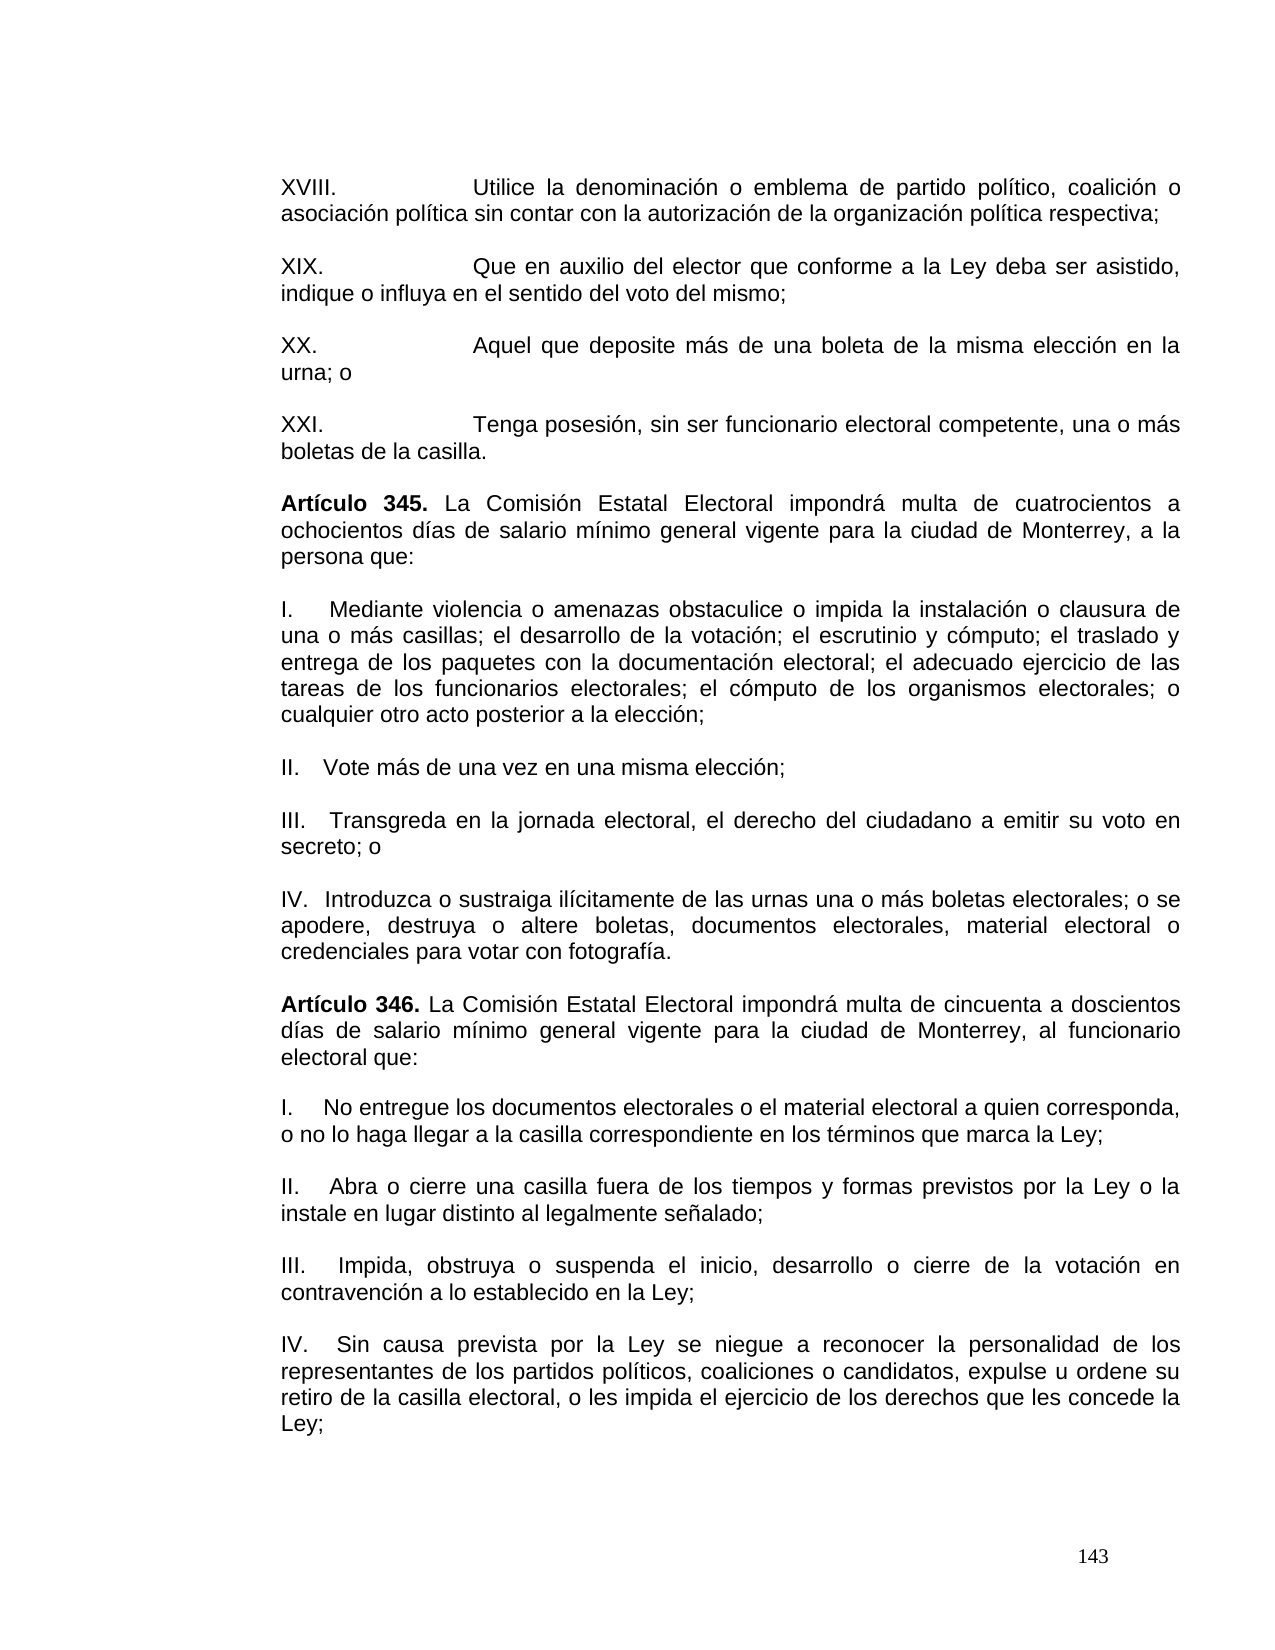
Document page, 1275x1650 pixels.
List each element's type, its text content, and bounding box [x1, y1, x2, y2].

list No entregue los documentos electorales o el material electoral a quien corresponda, o no lo haga llegar a la casilla correspondiente en los términos que marca la Ley; [281, 1094, 1181, 1147]
list Utilice la denominación o emblema de partido político, coalición o asociación política sin contar con la autorización de la organización política respectiva; [281, 174, 1181, 227]
list Tenga posesión, sin ser funcionario electoral competente, una o más boletas de la casilla. [281, 411, 1181, 464]
list Abra o cierre una casilla fuera de los tiempos y formas previstos por la Ley o la instale en lugar distinto al legalmente señalado; [281, 1173, 1181, 1226]
list Introduzca o sustraiga ilícitamente de las urnas una o más boletas electorales; o se apodere, destruya o altere boletas, documentos electorales, material electoral o credenciales para votar con fotografía. [281, 886, 1181, 965]
list Vote más de una vez en una misma elección; [281, 754, 1181, 780]
text Artículo 346. La Comisión Estatal Electoral impondrá multa de cincuenta a doscientos días de salario mínimo general vigente para la ciudad de Monterrey, al funcionario electoral que: [281, 991, 1181, 1070]
list Impida, obstruya o suspenda el inicio, desarrollo o cierre de la votación en contravención a lo establecido en la Ley; [281, 1252, 1181, 1305]
list Que en auxilio del elector que conforme a la Ley deba ser asistido, indique o influya en el sentido del voto del mismo; [281, 253, 1181, 306]
list Transgreda en la jornada electoral, el derecho del ciudadano a emitir su voto en secreto; o [281, 807, 1181, 859]
list Mediante violencia o amenazas obstaculice o impida la instalación o clausura de una o más casillas; el desarrollo de la votación; el escrutinio y cómputo; el traslado y entrega de los paquetes con la documentación electoral; el adecuado ejercicio de las tareas de los funcionarios electorales; el cómputo de los organismos electorales; o cualquier otro acto posterior a la elección; [281, 596, 1181, 727]
list Aquel que deposite más de una boleta de la misma elección en la urna; o [281, 332, 1181, 385]
text Artículo 345. La Comisión Estatal Electoral impondrá multa de cuatrocientos a ochocientos días de salario mínimo general vigente para la ciudad de Monterrey, a la persona que: [281, 490, 1181, 569]
list Sin causa prevista por la Ley se niegue a reconocer la personalidad de los representantes de los partidos políticos, coaliciones o candidatos, expulse u ordene su retiro de la casilla electoral, o les impida el ejercicio de los derechos que les concede la Ley; [281, 1331, 1181, 1437]
